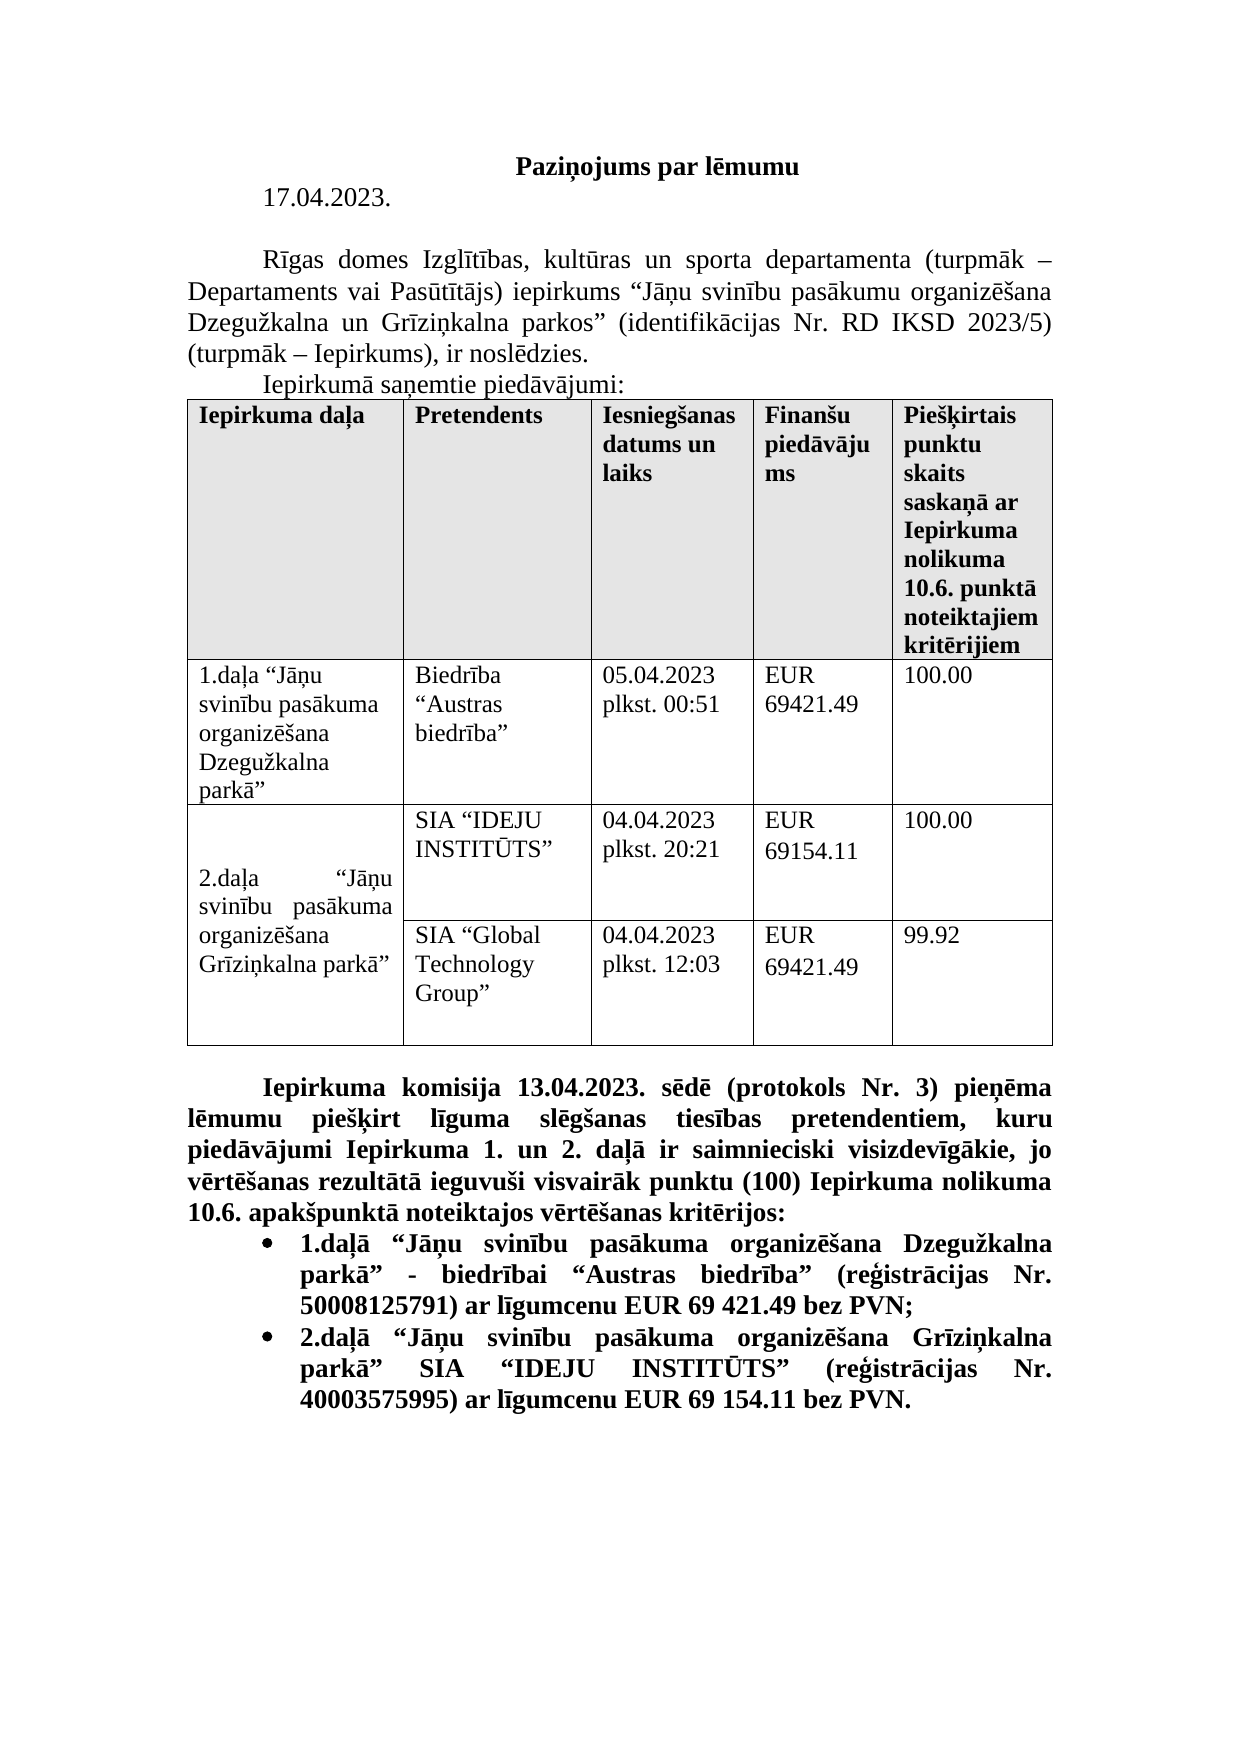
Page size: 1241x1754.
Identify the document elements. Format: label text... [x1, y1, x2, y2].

table_cell 05.04.2023 plkst. 00:51 [592, 660, 753, 804]
table_cell 99.92 [893, 921, 1052, 1045]
text Iepirkuma komisija 13.04.2023. sēdē (protokols Nr. 3) pieņēma lēmumu piešķirt līguma slēgšanas tiesības pretendentiem, kuru piedāvājumi Iepirkuma 1. un 2. daļā ir saimnieciski visizdevīgākie, jo vērtēšanas rezultātā ieguvuši visvairāk punktu (100) Iepirkuma nolikuma 10.6. apakšpunktā noteiktajos vērtēšanas kritērijos: [187, 1071, 1053, 1227]
table_cell SIA “Global Technology Group” [404, 921, 591, 1045]
table_header Pretendents [404, 400, 591, 659]
table_cell 04.04.2023 plkst. 12:03 [592, 921, 753, 1045]
table_header Iepirkuma daļa [188, 400, 403, 659]
list 2.daļā “Jāņu svinību pasākuma organizēšana Grīziņkalna parkā” SIA “IDEJU INSTITŪTS” (reģistrācijas Nr. 40003575995) ar līgumcenu EUR 69 154.11 bez PVN. [262, 1321, 1053, 1414]
text Iepirkumā saņemtie piedāvājumi: [187, 368, 1053, 399]
text Paziņojums par lēmumu [187, 150, 1053, 181]
table_cell SIA “IDEJU INSTITŪTS” [404, 805, 591, 919]
table_cell Biedrība “Austras biedrība” [404, 660, 591, 804]
table_header Finanšu piedāvājums [754, 400, 892, 659]
table_cell 100.00 [893, 660, 1052, 804]
table_header Piešķirtais punktu skaits saskaņā ar Iepirkuma nolikuma 10.6. punktā noteiktajiem kritērijiem [893, 400, 1052, 659]
table_cell 2.daļa “Jāņu svinību pasākuma organizēšana Grīziņkalna parkā” [188, 805, 403, 1045]
text 17.04.2023. [187, 181, 1053, 212]
table_cell 100.00 [893, 805, 1052, 919]
table_cell 1.daļa “Jāņu svinību pasākuma organizēšana Dzegužkalna parkā” [188, 660, 403, 804]
table_cell 04.04.2023 plkst. 20:21 [592, 805, 753, 919]
table_cell EUR 69154.11 [754, 805, 892, 919]
table_cell EUR 69421.49 [754, 660, 892, 804]
table_cell EUR 69421.49 [754, 921, 892, 1045]
table_header Iesniegšanas datums un laiks [592, 400, 753, 659]
list 1.daļā “Jāņu svinību pasākuma organizēšana Dzegužkalna parkā” - biedrībai “Austras biedrība” (reģistrācijas Nr. 50008125791) ar līgumcenu EUR 69 421.49 bez PVN; [262, 1227, 1053, 1321]
text Rīgas domes Izglītības, kultūras un sporta departamenta (turpmāk – Departaments vai Pasūtītājs) iepirkums “Jāņu svinību pasākumu organizēšana Dzegužkalna un Grīziņkalna parkos” (identifikācijas Nr. RD IKSD 2023/5) (turpmāk – Iepirkums), ir noslēdzies. [187, 243, 1053, 368]
